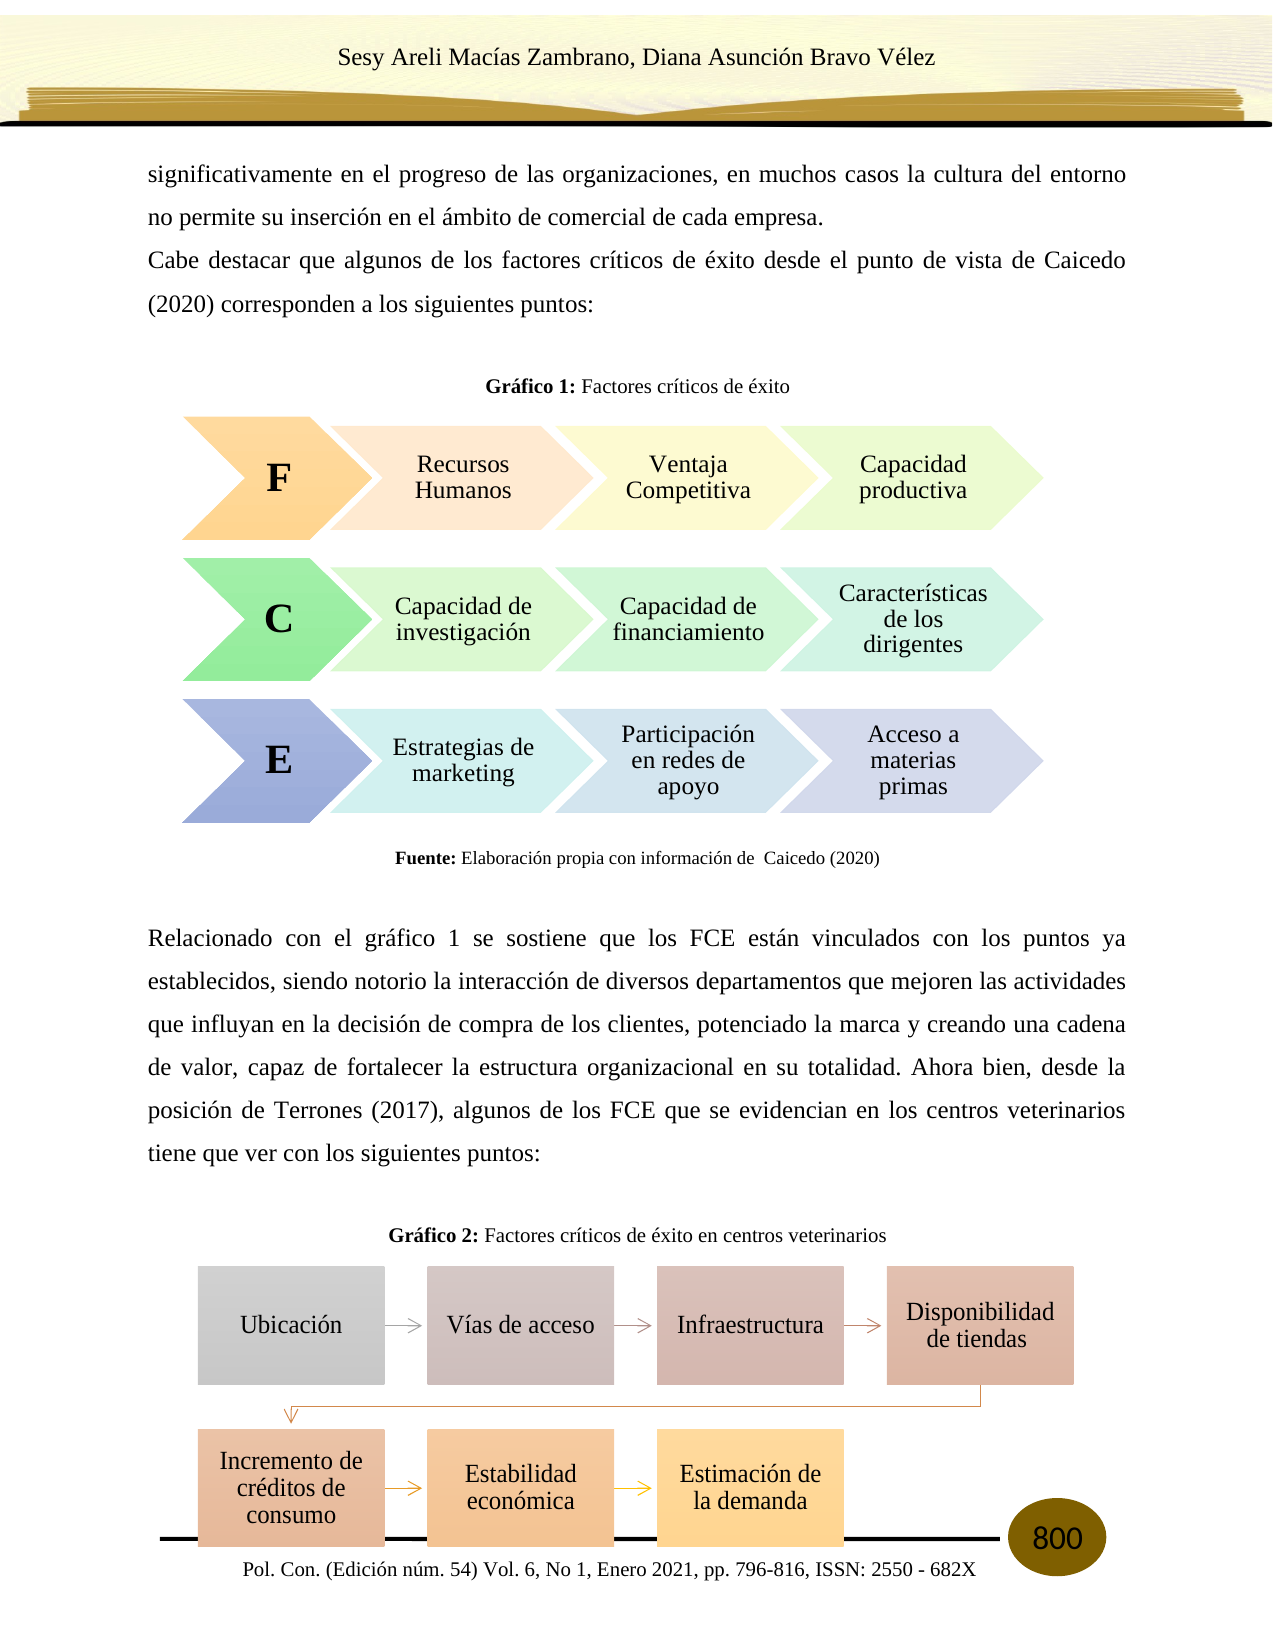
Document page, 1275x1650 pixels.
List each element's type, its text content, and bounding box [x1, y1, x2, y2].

text Fuente: Elaboración propia con información de Caicedo (2020) [148, 410, 1127, 869]
text Gráfico 1: Factores críticos de éxito [148, 374, 1127, 398]
picture [0, 15, 1273, 128]
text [148, 159, 1127, 231]
text Relacionado con el gráfico 1 se sostiene que los FCE están vinculados con los puntos ya establecidos, siendo notorio la interacción de diversos departamentos que mejoren las actividades que influyan en la decisión de compra de los clientes, potenciado la marca y creando una cadena de valor, capaz de fortalecer la estructura organizacional en su totalidad. Ahora bien, desde la posición de Terrones (2017), algunos de los FCE que se evidencian en los centros veterinarios tiene que ver con los siguientes puntos: [148, 923, 1127, 1167]
text Gráfico 2: Factores críticos de éxito en centros veterinarios [148, 1223, 1127, 1247]
text Cabe destacar que algunos de los factores críticos de éxito desde el punto de vista de Caicedo (2020) corresponden a los siguientes puntos: [148, 246, 1127, 317]
